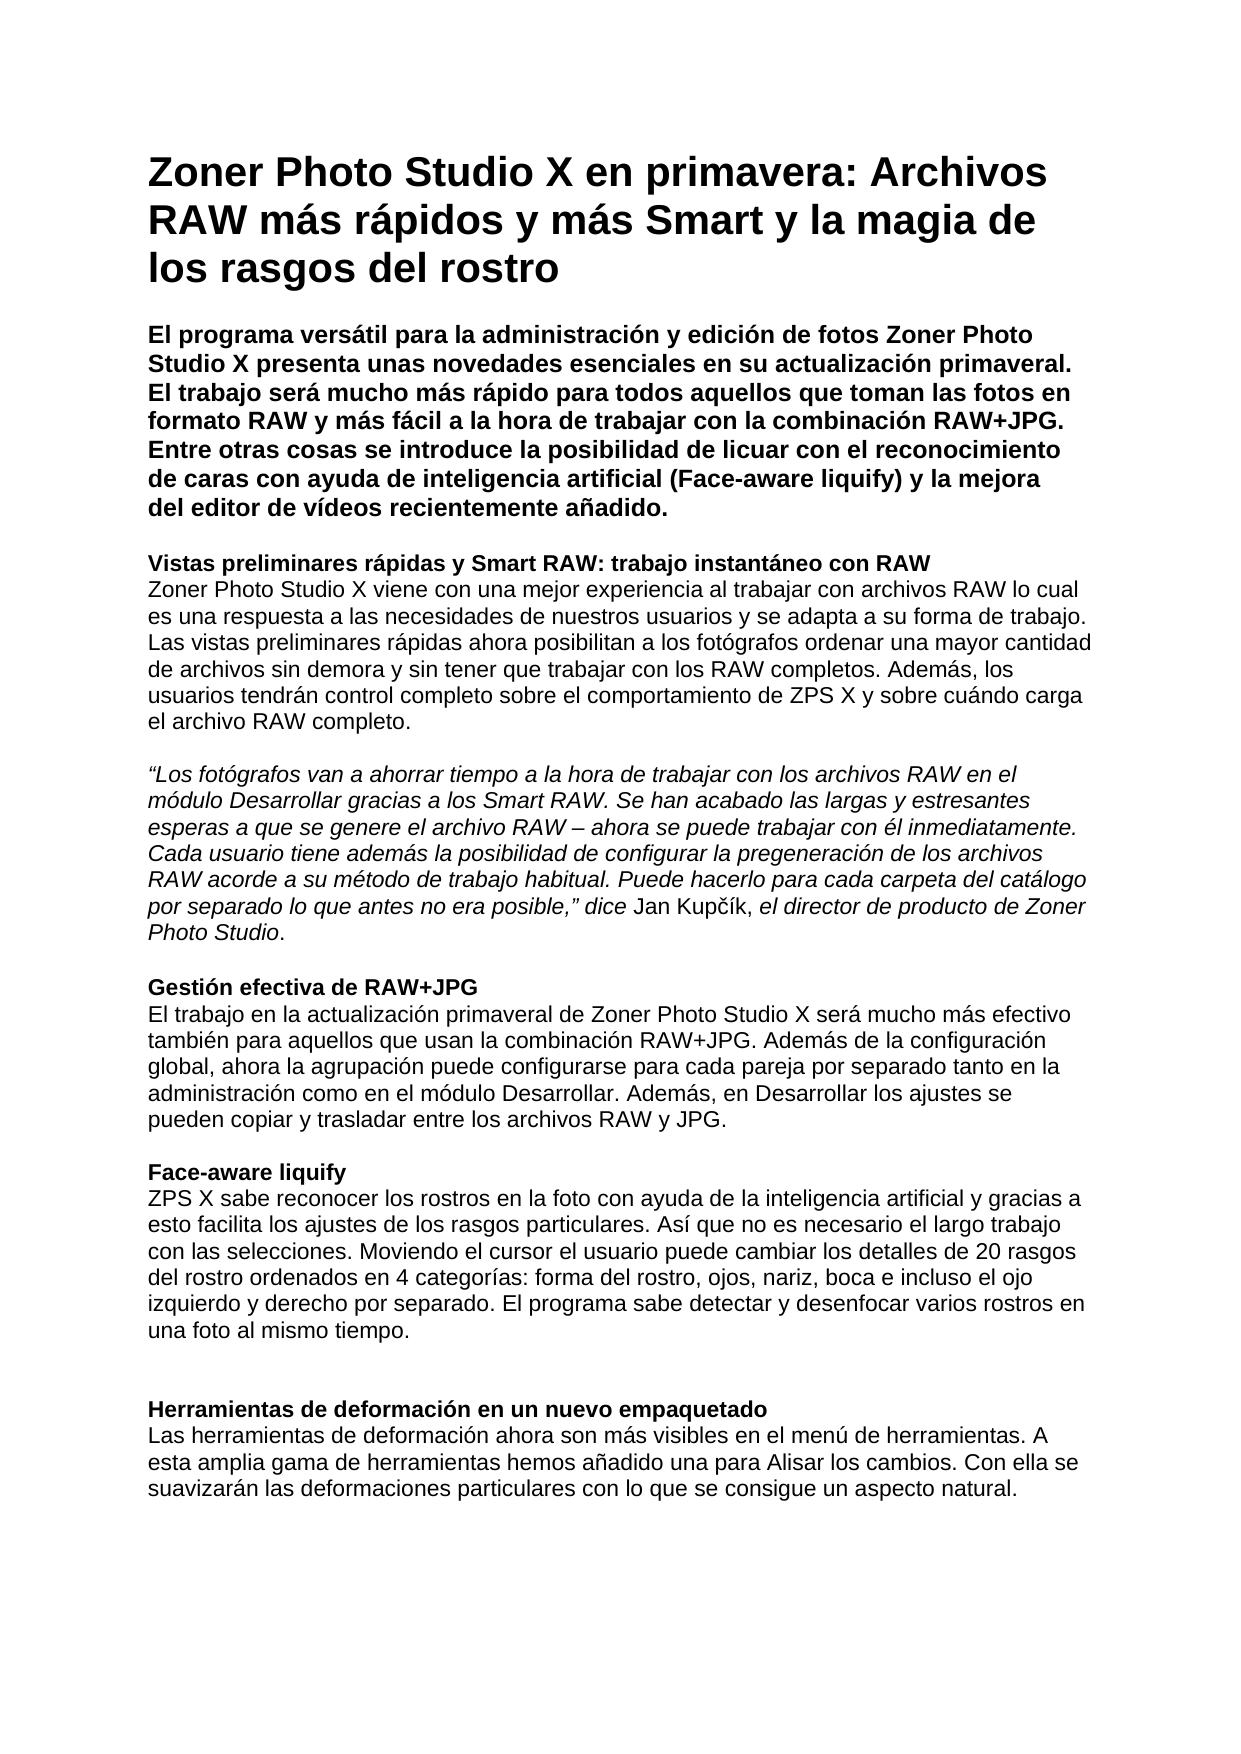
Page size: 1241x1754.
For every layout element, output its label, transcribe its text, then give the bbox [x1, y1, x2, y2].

text Vistas preliminares rápidas y Smart RAW: trabajo instantáneo con RAW [148, 550, 1093, 576]
text Herramientas de deformación en un nuevo empaquetado [148, 1396, 1093, 1422]
text Zoner Photo Studio X en primavera: Archivos RAW más rápidos y más Smart y la magia de los rasgos del rostro [148, 148, 1093, 291]
text Las herramientas de deformación ahora son más visibles en el menú de herramientas. A esta amplia gama de herramientas hemos añadido una para Alisar los cambios. Con ella se suavizarán las deformaciones particulares con lo que se consigue un aspecto natural. [148, 1422, 1093, 1501]
text El trabajo en la actualización primaveral de Zoner Photo Studio X será mucho más efectivo también para aquellos que usan la combinación RAW+JPG. Además de la configuración global, ahora la agrupación puede configurarse para cada pareja por separado tanto en la administración como en el módulo Desarrollar. Además, en Desarrollar los ajustes se pueden copiar y trasladar entre los archivos RAW y JPG. [148, 1001, 1093, 1132]
text Zoner Photo Studio X viene con una mejor experiencia al trabajar con archivos RAW lo cual es una respuesta a las necesidades de nuestros usuarios y se adapta a su forma de trabajo. Las vistas preliminares rápidas ahora posibilitan a los fotógrafos ordenar una mayor cantidad de archivos sin demora y sin tener que trabajar con los RAW completos. Además, los usuarios tendrán control completo sobre el comportamiento de ZPS X y sobre cuándo carga el archivo RAW completo. [148, 576, 1093, 734]
text Gestión efectiva de RAW+JPG [148, 974, 1074, 1001]
text ZPS X sabe reconocer los rostros en la foto con ayuda de la inteligencia artificial y gracias a esto facilita los ajustes de los rasgos particulares. Así que no es necesario el largo trabajo con las selecciones. Moviendo el cursor el usuario puede cambiar los detalles de 20 rasgos del rostro ordenados en 4 categorías: forma del rostro, ojos, nariz, boca e incluso el ojo izquierdo y derecho por separado. El programa sabe detectar y desenfocar varios rostros en una foto al mismo tiempo. [148, 1185, 1093, 1343]
text El programa versátil para la administración y edición de fotos Zoner Photo Studio X presenta unas novedades esenciales en su actualización primaveral. El trabajo será mucho más rápido para todos aquellos que toman las fotos en formato RAW y más fácil a la hora de trabajar con la combinación RAW+JPG. Entre otras cosas se introduce la posibilidad de licuar con el reconocimiento de caras con ayuda de inteligencia artificial (Face-aware liquify) y la mejora del editor de vídeos recientemente añadido. [148, 320, 1074, 521]
text Face-aware liquify [148, 1159, 1093, 1185]
text “Los fotógrafos van a ahorrar tiempo a la hora de trabajar con los archivos RAW en el módulo Desarrollar gracias a los Smart RAW. Se han acabado las largas y estresantes esperas a que se genere el archivo RAW – ahora se puede trabajar con él inmediatamente. Cada usuario tiene además la posibilidad de configurar la pregeneración de los archivos RAW acorde a su método de trabajo habitual. Puede hacerlo para cada carpeta del catálogo por separado lo que antes no era posible,” dice Jan Kupčík, el director de producto de Zoner Photo Studio. [148, 761, 1093, 945]
